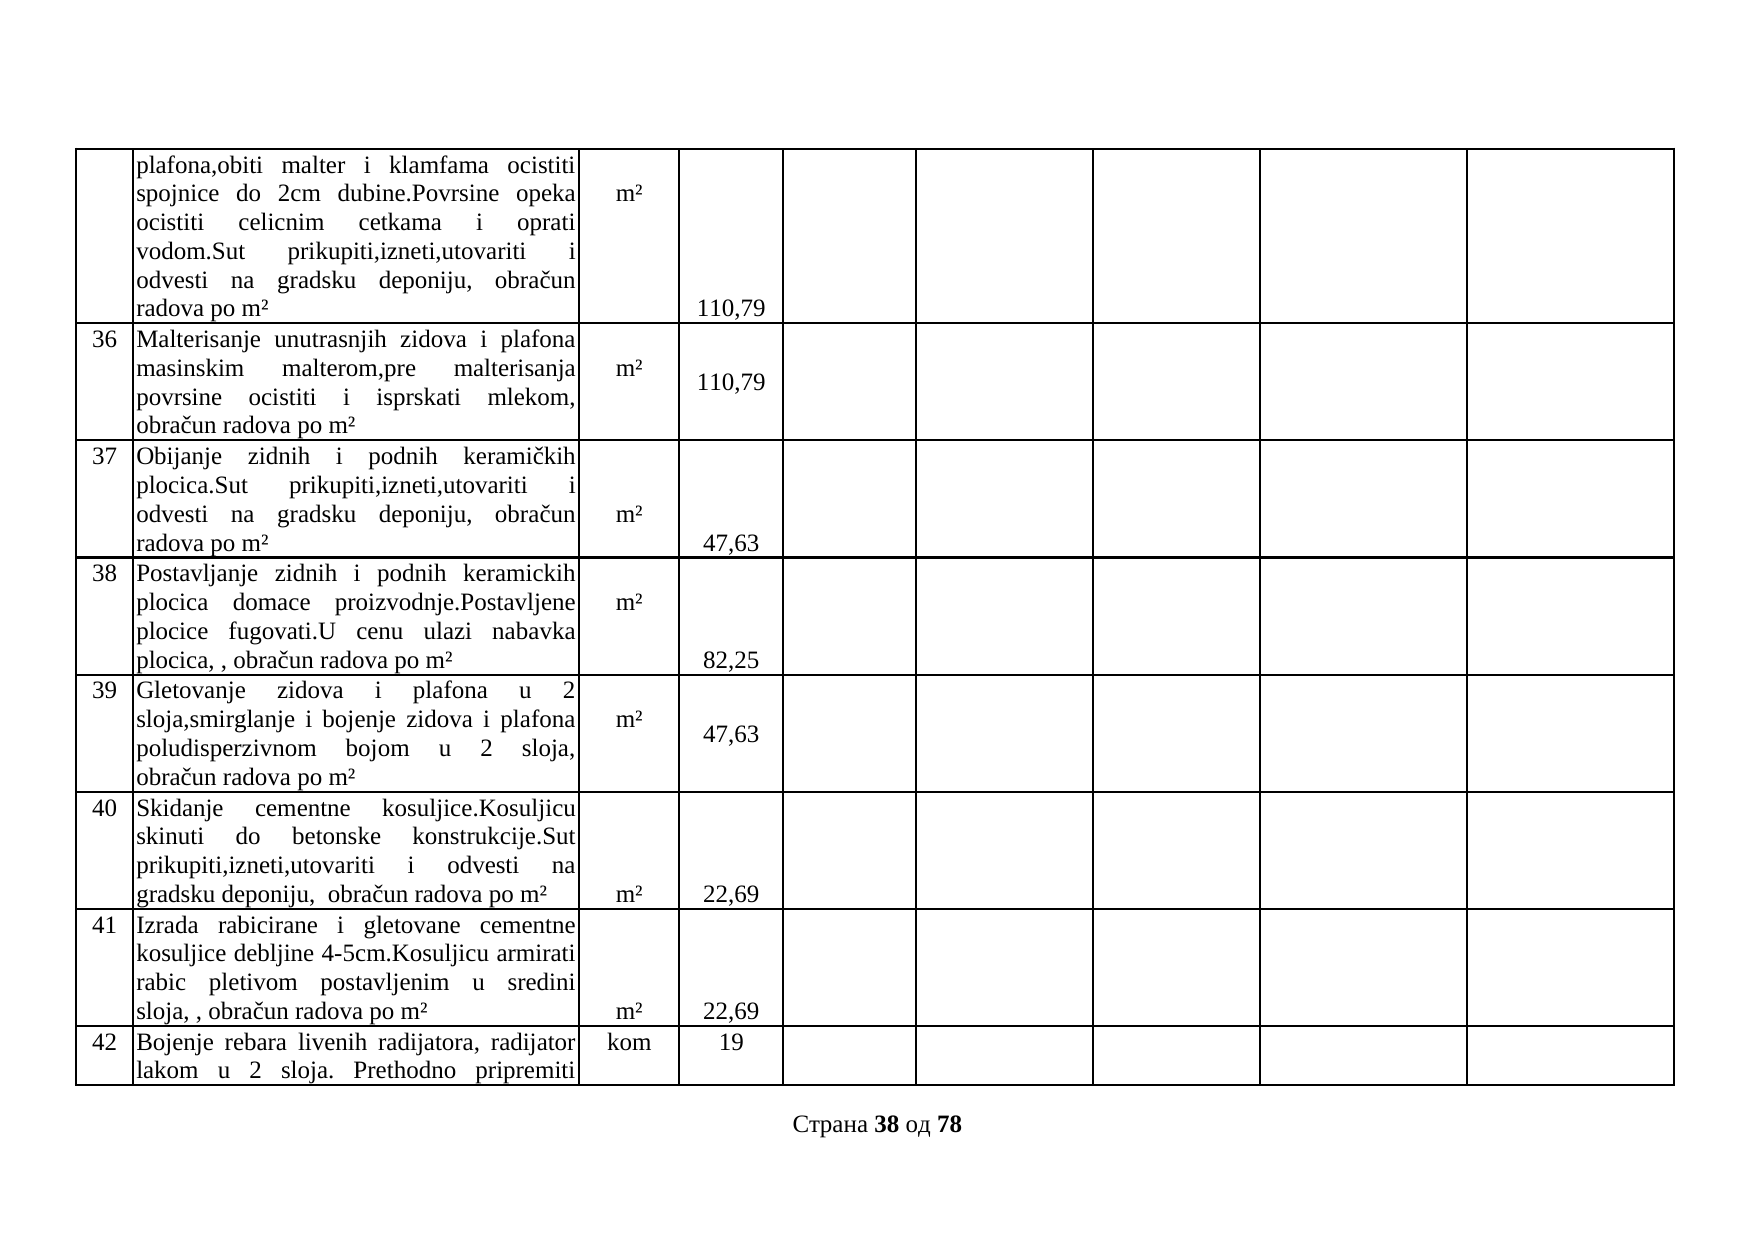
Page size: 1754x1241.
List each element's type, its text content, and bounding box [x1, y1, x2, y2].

table_cell Obijanje zidnih i podnih keramičkih plocica.Sut prikupiti,izneti,utovariti i odvesti na gradsku deponiju, obračun radova po m² [134, 441, 578, 556]
table_cell [1261, 324, 1466, 439]
table_cell [917, 150, 1092, 322]
table_cell m² [580, 559, 678, 673]
table_cell 82,25 [680, 559, 782, 673]
table_cell [1094, 1027, 1259, 1084]
table_cell [784, 910, 915, 1025]
table_cell [1261, 559, 1466, 673]
table_cell Skidanje cementne kosuljice.Kosuljicu skinuti do betonske konstrukcije.Sut prikupiti,izneti,utovariti i odvesti na gradsku deponiju, obračun radova po m² [134, 793, 578, 908]
table_cell [1261, 910, 1466, 1025]
table_cell m² [580, 324, 678, 439]
table_cell 47,63 [680, 676, 782, 791]
table_cell [784, 150, 915, 322]
table_cell [917, 910, 1092, 1025]
table_cell [1468, 324, 1673, 439]
table_cell [917, 441, 1092, 556]
table_cell Мalterisanje unutrasnjih zidova i plafona masinskim malterom,pre malterisanja povrsine ocistiti i isprskati mlekom, obračun radova po m² [134, 324, 578, 439]
table_cell [1094, 793, 1259, 908]
table_cell 42 [77, 1027, 132, 1084]
table_cell m² [580, 676, 678, 791]
table_cell Izrada rabicirane i gletovane cementne kosuljice debljine 4-5cm.Kosuljicu armirati rabic pletivom postavljenim u sredini sloja, , obračun radova po m² [134, 910, 578, 1025]
table_cell [1094, 441, 1259, 556]
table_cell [134, 1027, 578, 1084]
table_cell [1468, 150, 1673, 322]
table_cell [1468, 676, 1673, 791]
table_cell Postavljanje zidnih i podnih keramickih plocica domace proizvodnje.Postavljene plocice fugovati.U cenu ulazi nabavka plocica, , obračun radova po m² [134, 559, 578, 673]
table_cell [1094, 150, 1259, 322]
table_cell [784, 441, 915, 556]
table_cell [784, 793, 915, 908]
table_cell 110,79 [680, 150, 782, 322]
table_cell m² [580, 441, 678, 556]
table_cell [1261, 676, 1466, 791]
table_cell [1261, 441, 1466, 556]
table_cell [917, 1027, 1092, 1084]
table_cell [784, 559, 915, 673]
table_cell 110,79 [680, 324, 782, 439]
table_cell [917, 793, 1092, 908]
table_cell [1094, 676, 1259, 791]
table_cell [1261, 150, 1466, 322]
table_cell 36 [77, 324, 132, 439]
table_cell m² [580, 793, 678, 908]
table_cell 35 [77, 150, 132, 322]
table_cell 38 [77, 559, 132, 673]
table_cell [784, 324, 915, 439]
table_cell [784, 1027, 915, 1084]
table_cell 40 [77, 793, 132, 908]
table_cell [134, 150, 578, 322]
table_cell m² [580, 910, 678, 1025]
table_cell m² [580, 150, 678, 322]
table_cell [1468, 559, 1673, 673]
table_cell [917, 676, 1092, 791]
table_cell [1094, 324, 1259, 439]
table_cell 37 [77, 441, 132, 556]
table_cell 47,63 [680, 441, 782, 556]
table_cell Gletovanje zidova i plafona u 2 sloja,smirglanje i bojenje zidova i plafona poludisperzivnom bojom u 2 sloja, obračun radova po m² [134, 676, 578, 791]
table_cell [1468, 910, 1673, 1025]
table_cell [1094, 910, 1259, 1025]
table_cell 39 [77, 676, 132, 791]
table_cell 41 [77, 910, 132, 1025]
table_cell [1468, 441, 1673, 556]
table_cell [917, 559, 1092, 673]
table_cell [917, 324, 1092, 439]
table_cell kom [580, 1027, 678, 1084]
table_cell 22,69 [680, 910, 782, 1025]
table_cell [1261, 793, 1466, 908]
table_cell [1468, 793, 1673, 908]
table_cell [1261, 1027, 1466, 1084]
table_cell [784, 676, 915, 791]
table_cell [1468, 1027, 1673, 1084]
table_cell 22,69 [680, 793, 782, 908]
table_cell 19 [680, 1027, 782, 1084]
table_cell [1094, 559, 1259, 673]
